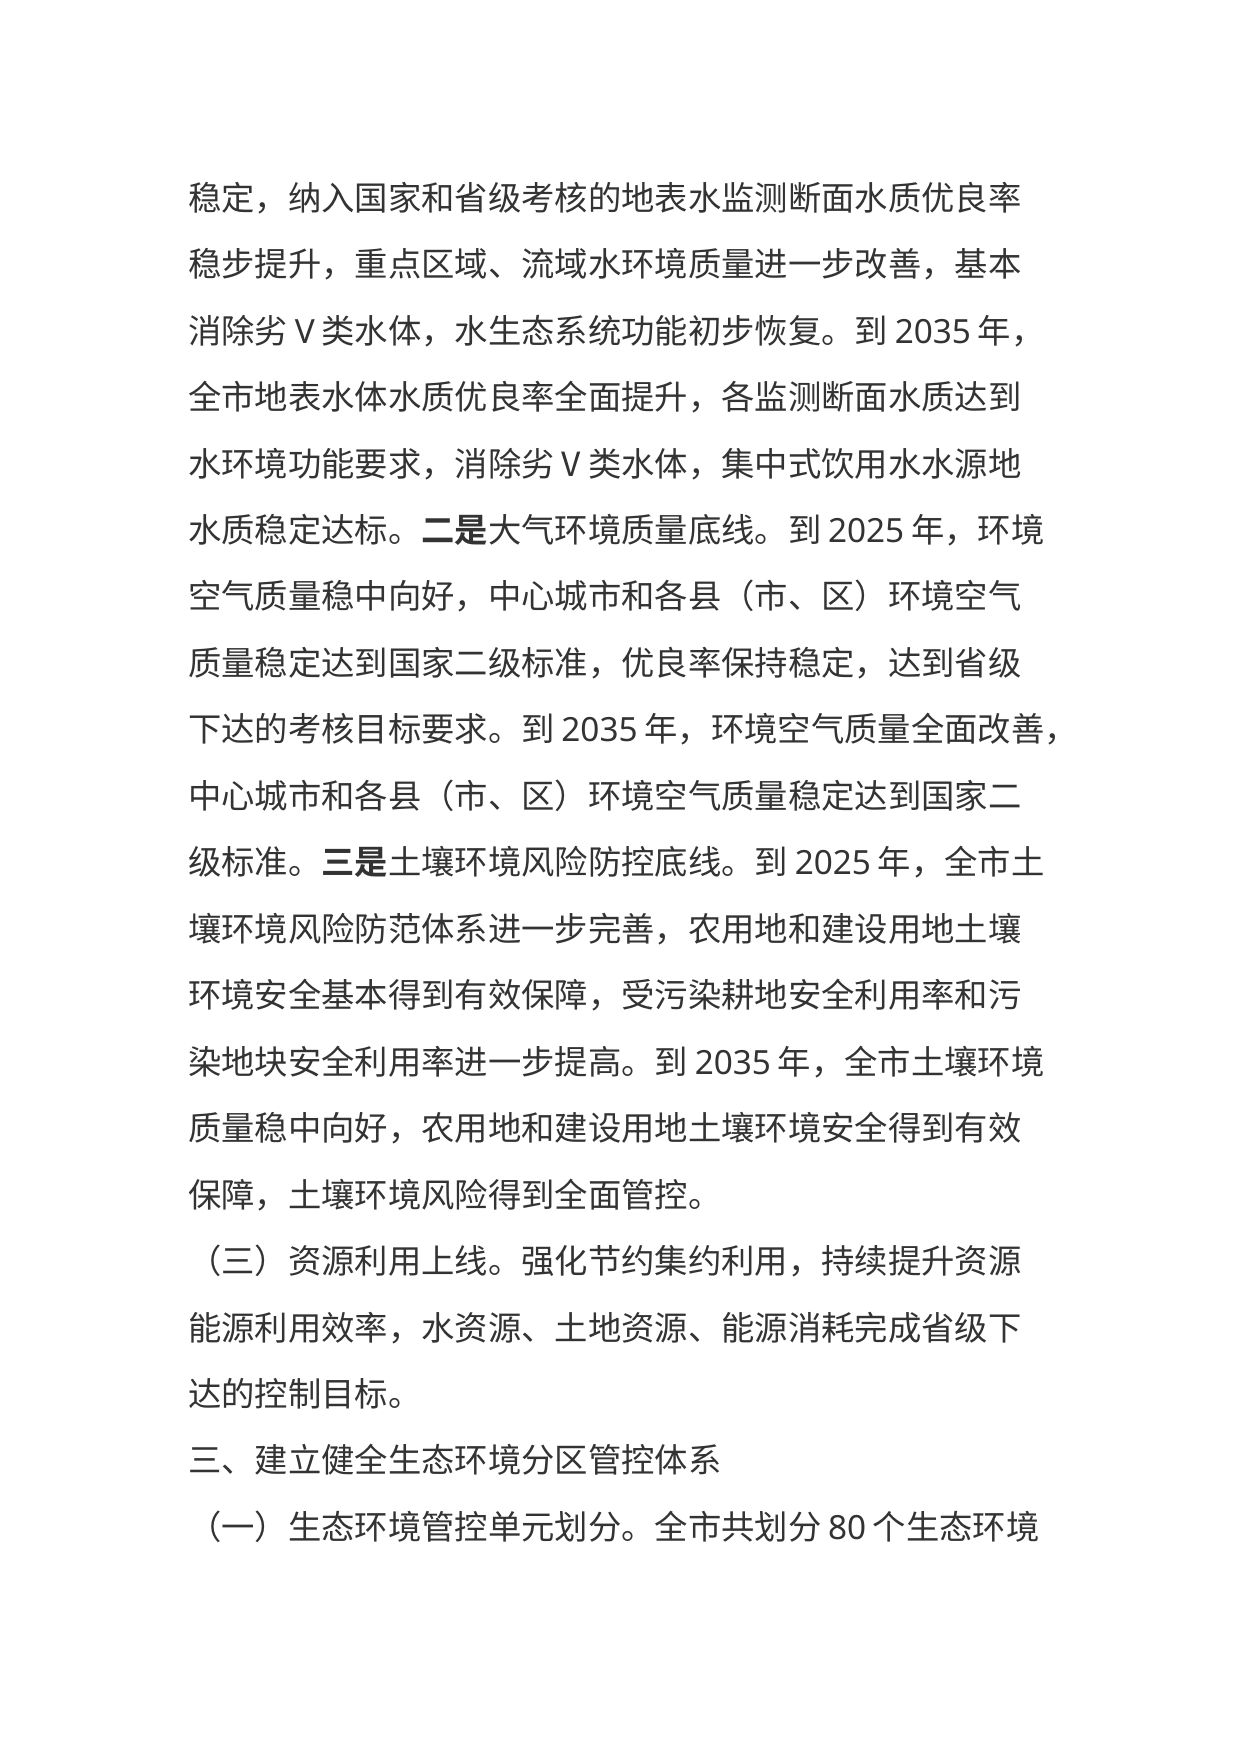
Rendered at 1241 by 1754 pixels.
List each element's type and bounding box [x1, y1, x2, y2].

text [188, 162, 1052, 1558]
